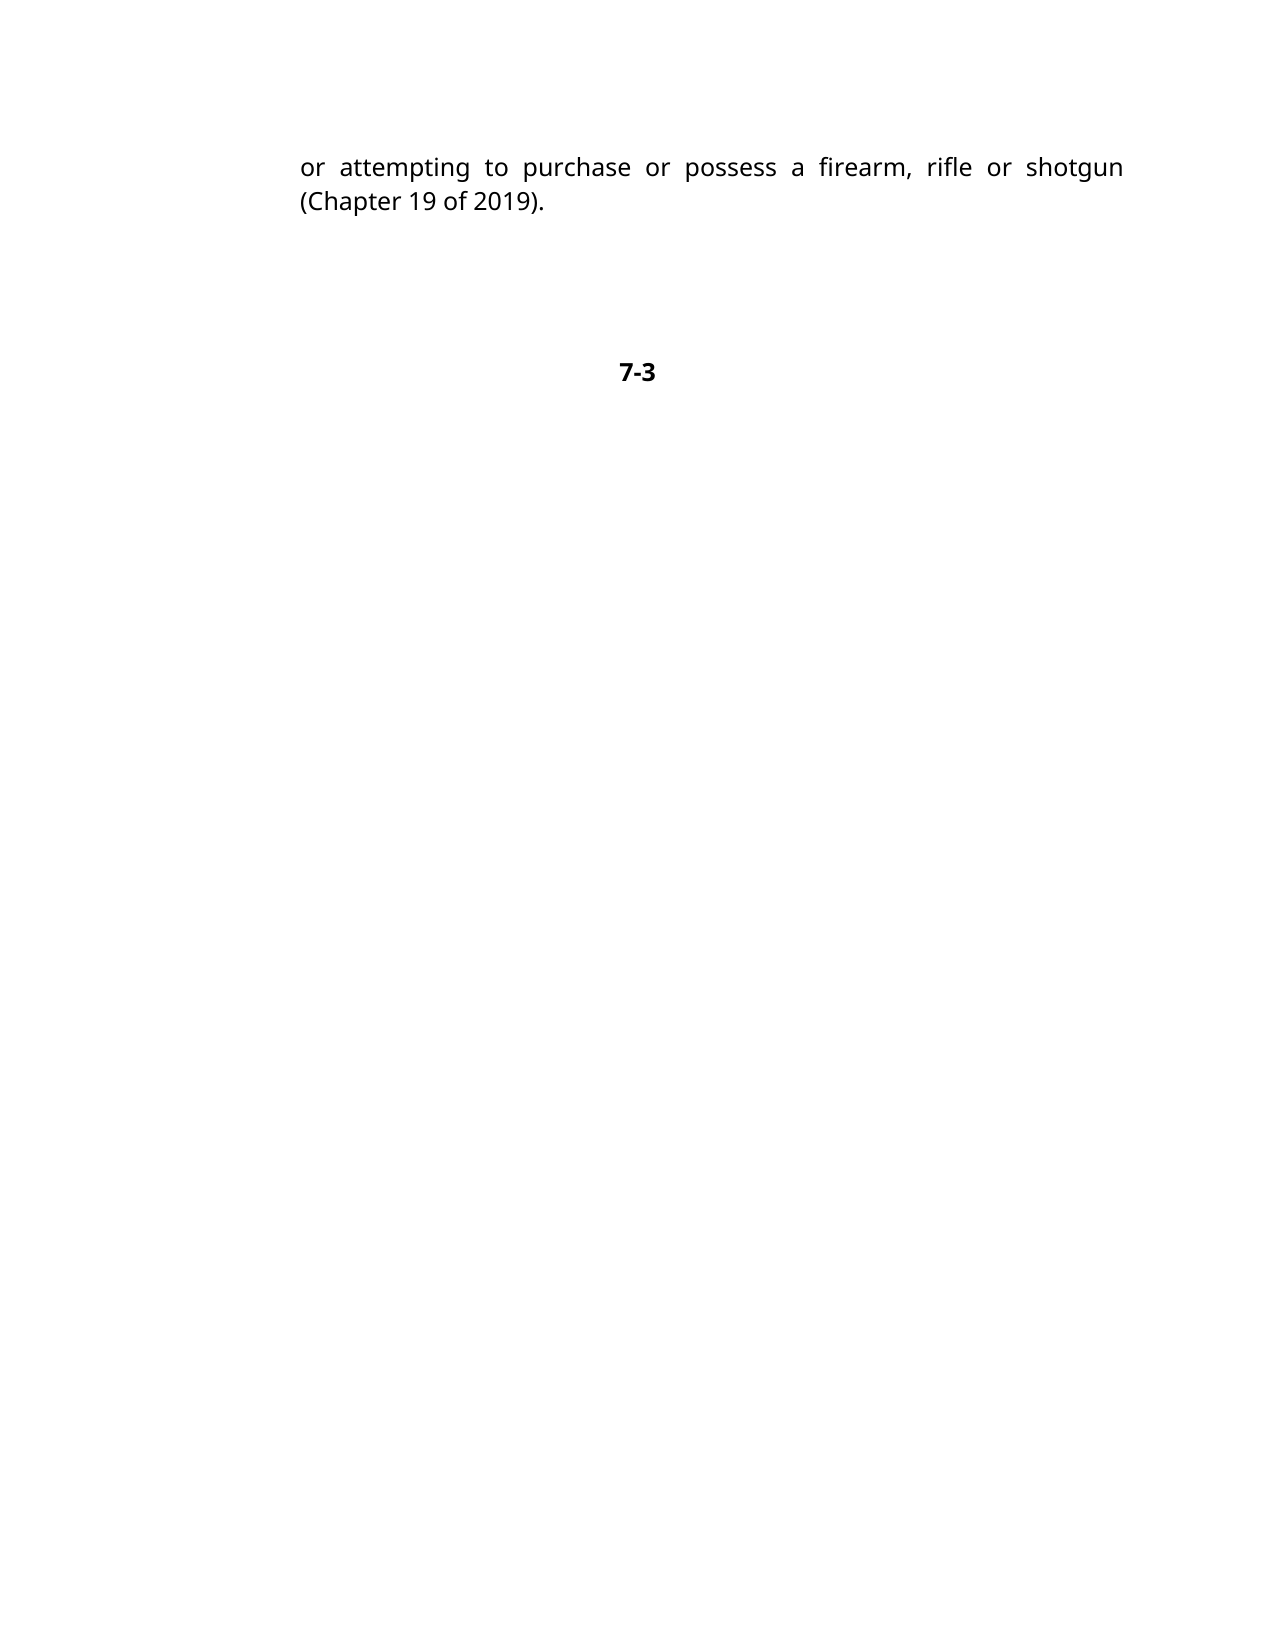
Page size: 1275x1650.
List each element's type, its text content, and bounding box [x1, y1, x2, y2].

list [262, 150, 1125, 218]
text 7-3 [150, 355, 1125, 389]
